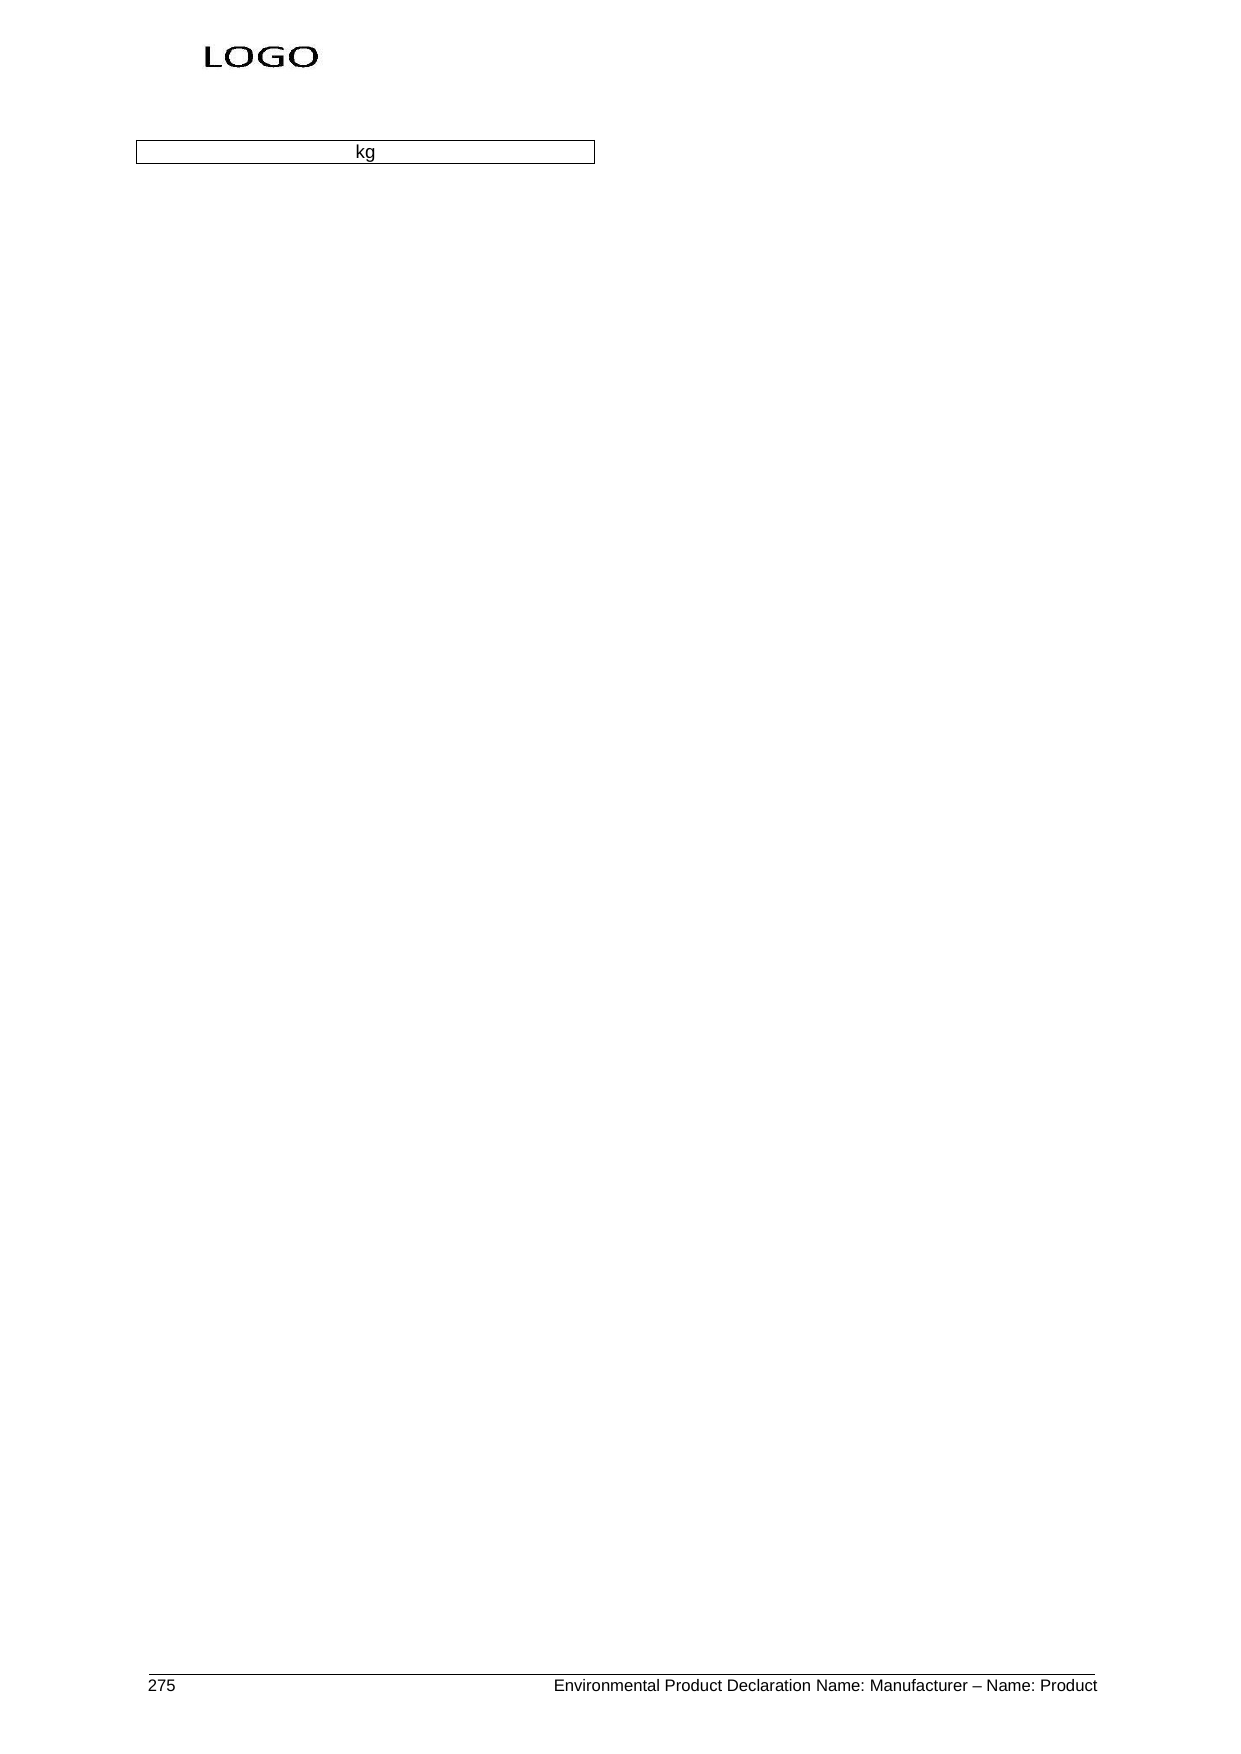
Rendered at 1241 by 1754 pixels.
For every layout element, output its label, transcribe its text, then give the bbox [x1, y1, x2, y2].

table_cell kg [137, 141, 594, 162]
picture [148, 13, 623, 102]
